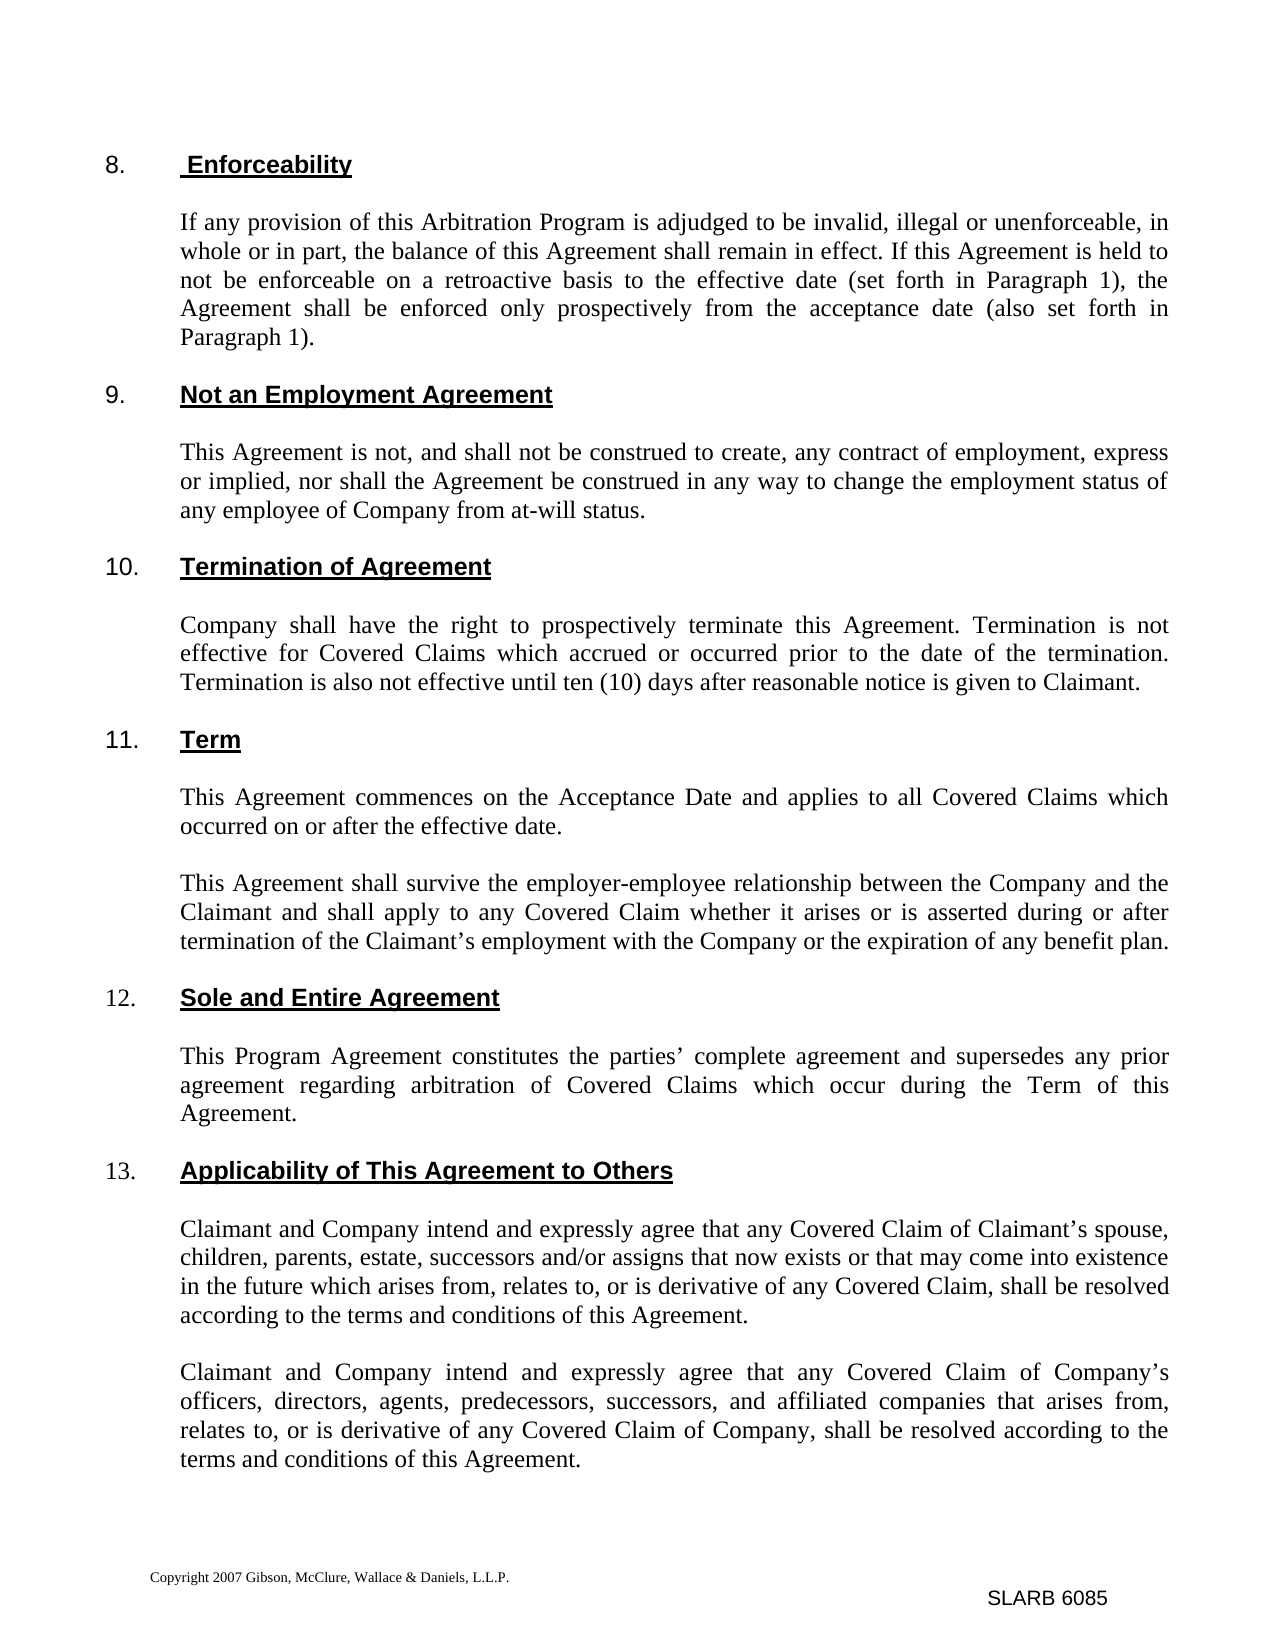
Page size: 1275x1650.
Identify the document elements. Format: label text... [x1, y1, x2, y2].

subtitle Term [105, 725, 1181, 753]
text This Agreement is not, and shall not be construed to create, any contract of employment, express or implied, nor shall the Agreement be construed in any way to change the employment status of any employee of Company from at-will status. [180, 437, 1170, 523]
subtitle Not an Employment Agreement [105, 380, 1181, 408]
text Company shall have the right to prospectively terminate this Agreement. Termination is not effective for Covered Claims which accrued or occurred prior to the date of the termination. Termination is also not effective until ten (10) days after reasonable notice is given to Claimant. [180, 610, 1170, 696]
text This Agreement commences on the Acceptance Date and applies to all Covered Claims which occurred on or after the effective date. [180, 782, 1170, 840]
text Claimant and Company intend and expressly agree that any Covered Claim of Claimant’s spouse, children, parents, estate, successors and/or assigns that now exists or that may come into existence in the future which arises from, relates to, or is derivative of any Covered Claim, shall be resolved according to the terms and conditions of this Agreement. [180, 1214, 1170, 1329]
subtitle Enforceability [105, 150, 1170, 178]
text This Agreement shall survive the employer-employee relationship between the Company and the Claimant and shall apply to any Covered Claim whether it arises or is asserted during or after termination of the Claimant’s employment with the Company or the expiration of any benefit plan. [180, 868, 1170, 955]
text This Program Agreement constitutes the parties’ complete agreement and supersedes any prior agreement regarding arbitration of Covered Claims which occur during the Term of this Agreement. [180, 1041, 1170, 1127]
text Claimant and Company intend and expressly agree that any Covered Claim of Company’s officers, directors, agents, predecessors, successors, and affiliated companies that arises from, relates to, or is derivative of any Covered Claim of Company, shall be resolved according to the terms and conditions of this Agreement. [180, 1357, 1170, 1472]
subtitle Termination of Agreement [105, 552, 1181, 581]
subtitle Sole and Entire Agreement [105, 983, 1181, 1012]
text If any provision of this Arbitration Program is adjudged to be invalid, illegal or unenforceable, in whole or in part, the balance of this Agreement shall remain in effect. If this Agreement is held to not be enforceable on a retroactive basis to the effective date (set forth in Paragraph 1), the Agreement shall be enforced only prospectively from the acceptance date (also set forth in Paragraph 1). [180, 207, 1170, 351]
subtitle Applicability of This Agreement to Others [105, 1156, 1181, 1185]
